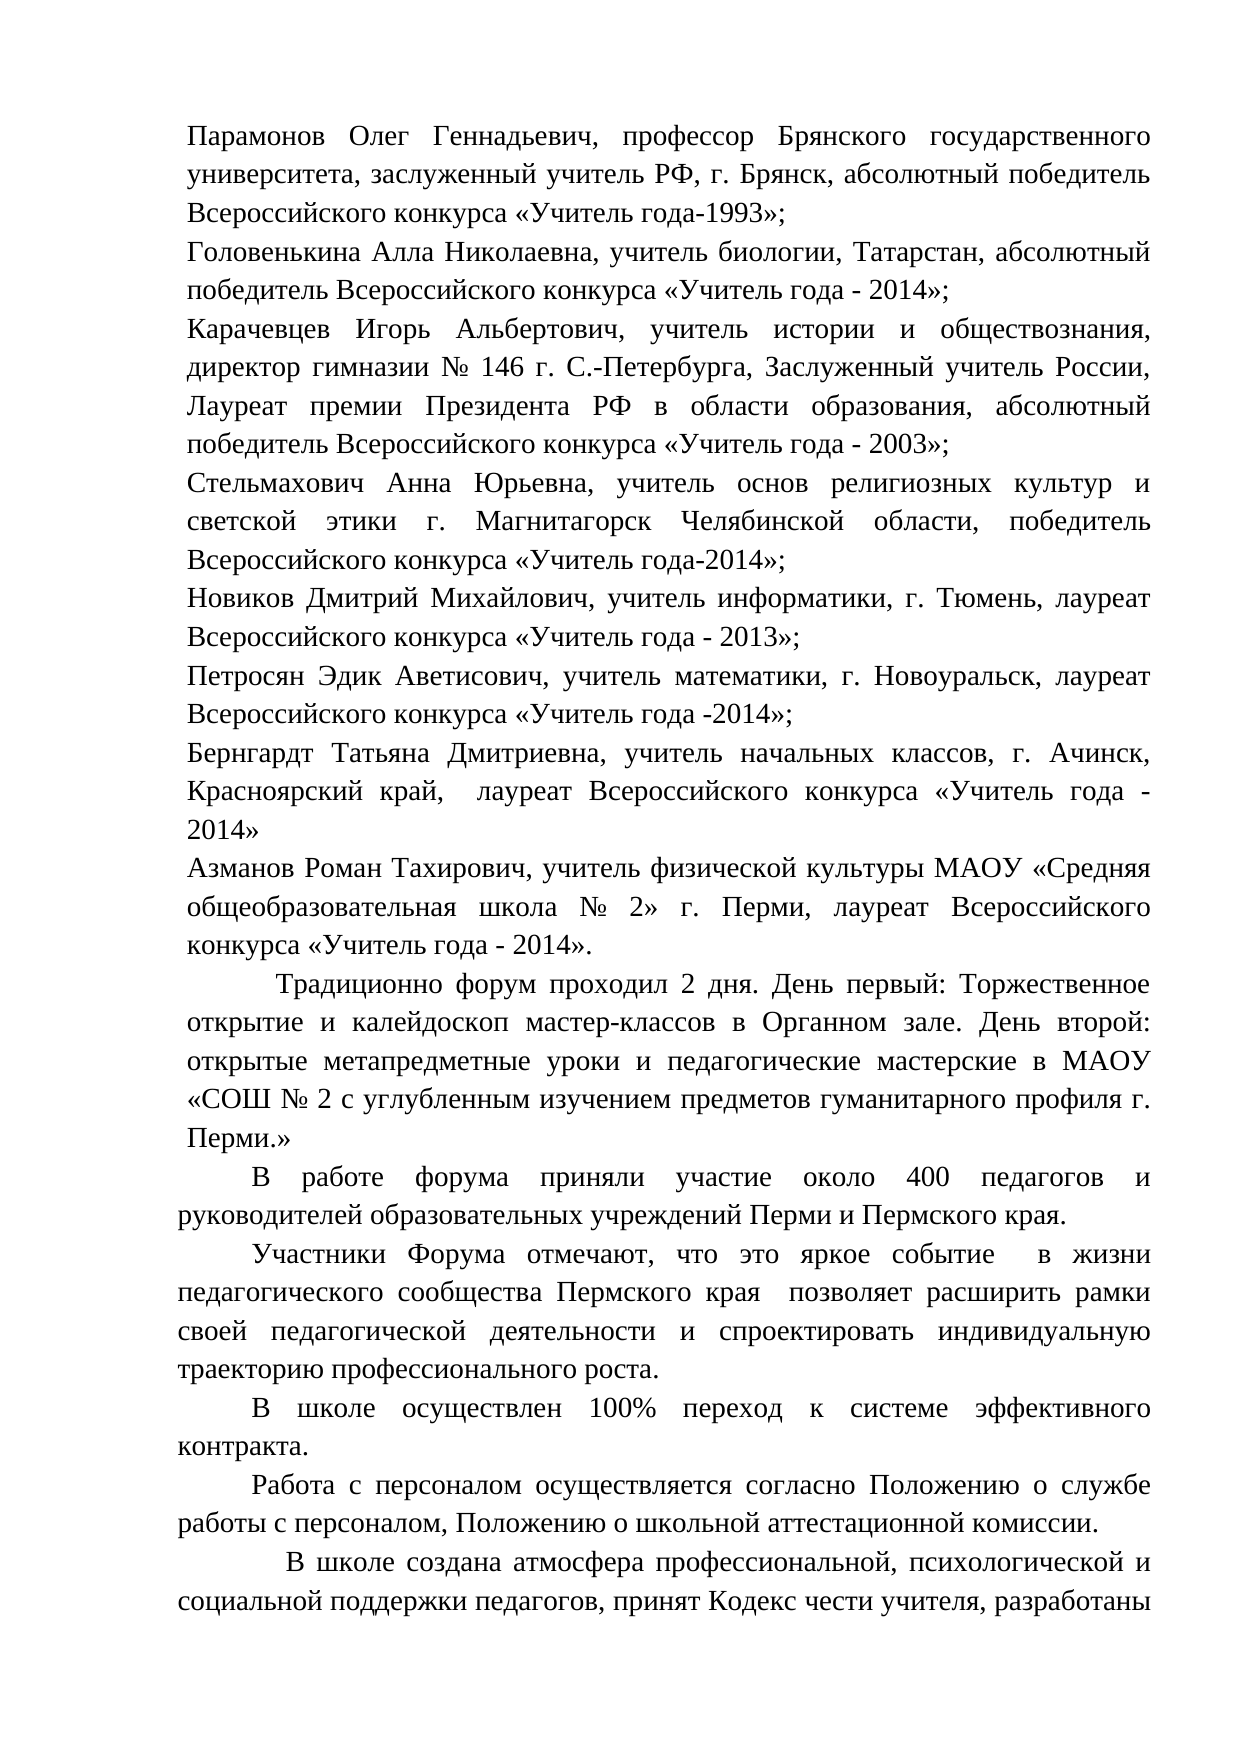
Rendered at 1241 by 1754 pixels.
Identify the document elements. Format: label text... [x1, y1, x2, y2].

text В школе осуществлен 100% переход к системе эффективного контракта. [177, 1390, 1152, 1462]
list Петросян Эдик Аветисович, учитель математики, г. Новоуральск, лауреат Всероссийского конкурса «Учитель года -2014»; [187, 658, 1152, 730]
list Азманов Роман Тахирович, учитель физической культуры МАОУ «Средняя общеобразовательная школа № 2» г. Перми, лауреат Всероссийского конкурса «Учитель года - 2014». [187, 850, 1152, 961]
text В работе форума приняли участие около 400 педагогов и руководителей образовательных учреждений Перми и Пермского края. [177, 1159, 1152, 1231]
list Парамонов Олег Геннадьевич, профессор Брянского государственного университета, заслуженный учитель РФ, г. Брянск, абсолютный победитель Всероссийского конкурса «Учитель года-1993»; [187, 118, 1152, 229]
list Традиционно форум проходил 2 дня. День первый: Торжественное открытие и калейдоскоп мастер-классов в Органном зале. День второй: открытые метапредметные уроки и педагогические мастерские в МАОУ «СОШ № 2 с углубленным изучением предметов гуманитарного профиля г. Перми.» [187, 966, 1152, 1154]
list Новиков Дмитрий Михайлович, учитель информатики, г. Тюмень, лауреат Всероссийского конкурса «Учитель года - 2013»; [187, 581, 1152, 653]
list Головенькина Алла Николаевна, учитель биологии, Татарстан, абсолютный победитель Всероссийского конкурса «Учитель года - 2014»; [187, 234, 1152, 306]
list Стельмахович Анна Юрьевна, учитель основ религиозных культур и светской этики г. Магнитагорск Челябинской области, победитель Всероссийского конкурса «Учитель года-2014»; [187, 465, 1152, 576]
text Работа с персоналом осуществляется согласно Положению о службе работы с персоналом, Положению о школьной аттестационной комиссии. [177, 1467, 1152, 1539]
list Бернгардт Татьяна Дмитриевна, учитель начальных классов, г. Ачинск, Красноярский край, лауреат Всероссийского конкурса «Учитель года - 2014» [187, 735, 1152, 845]
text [177, 1544, 1152, 1616]
text Участники Форума отмечают, что это яркое событие в жизни педагогического сообщества Пермского края позволяет расширить рамки своей педагогической деятельности и спроектировать индивидуальную траекторию профессионального роста. [177, 1236, 1152, 1385]
list Карачевцев Игорь Альбертович, учитель истории и обществознания, директор гимназии № 146 г. С.-Петербурга, Заслуженный учитель России, Лауреат премии Президента РФ в области образования, абсолютный победитель Всероссийского конкурса «Учитель года - 2003»; [187, 311, 1152, 460]
